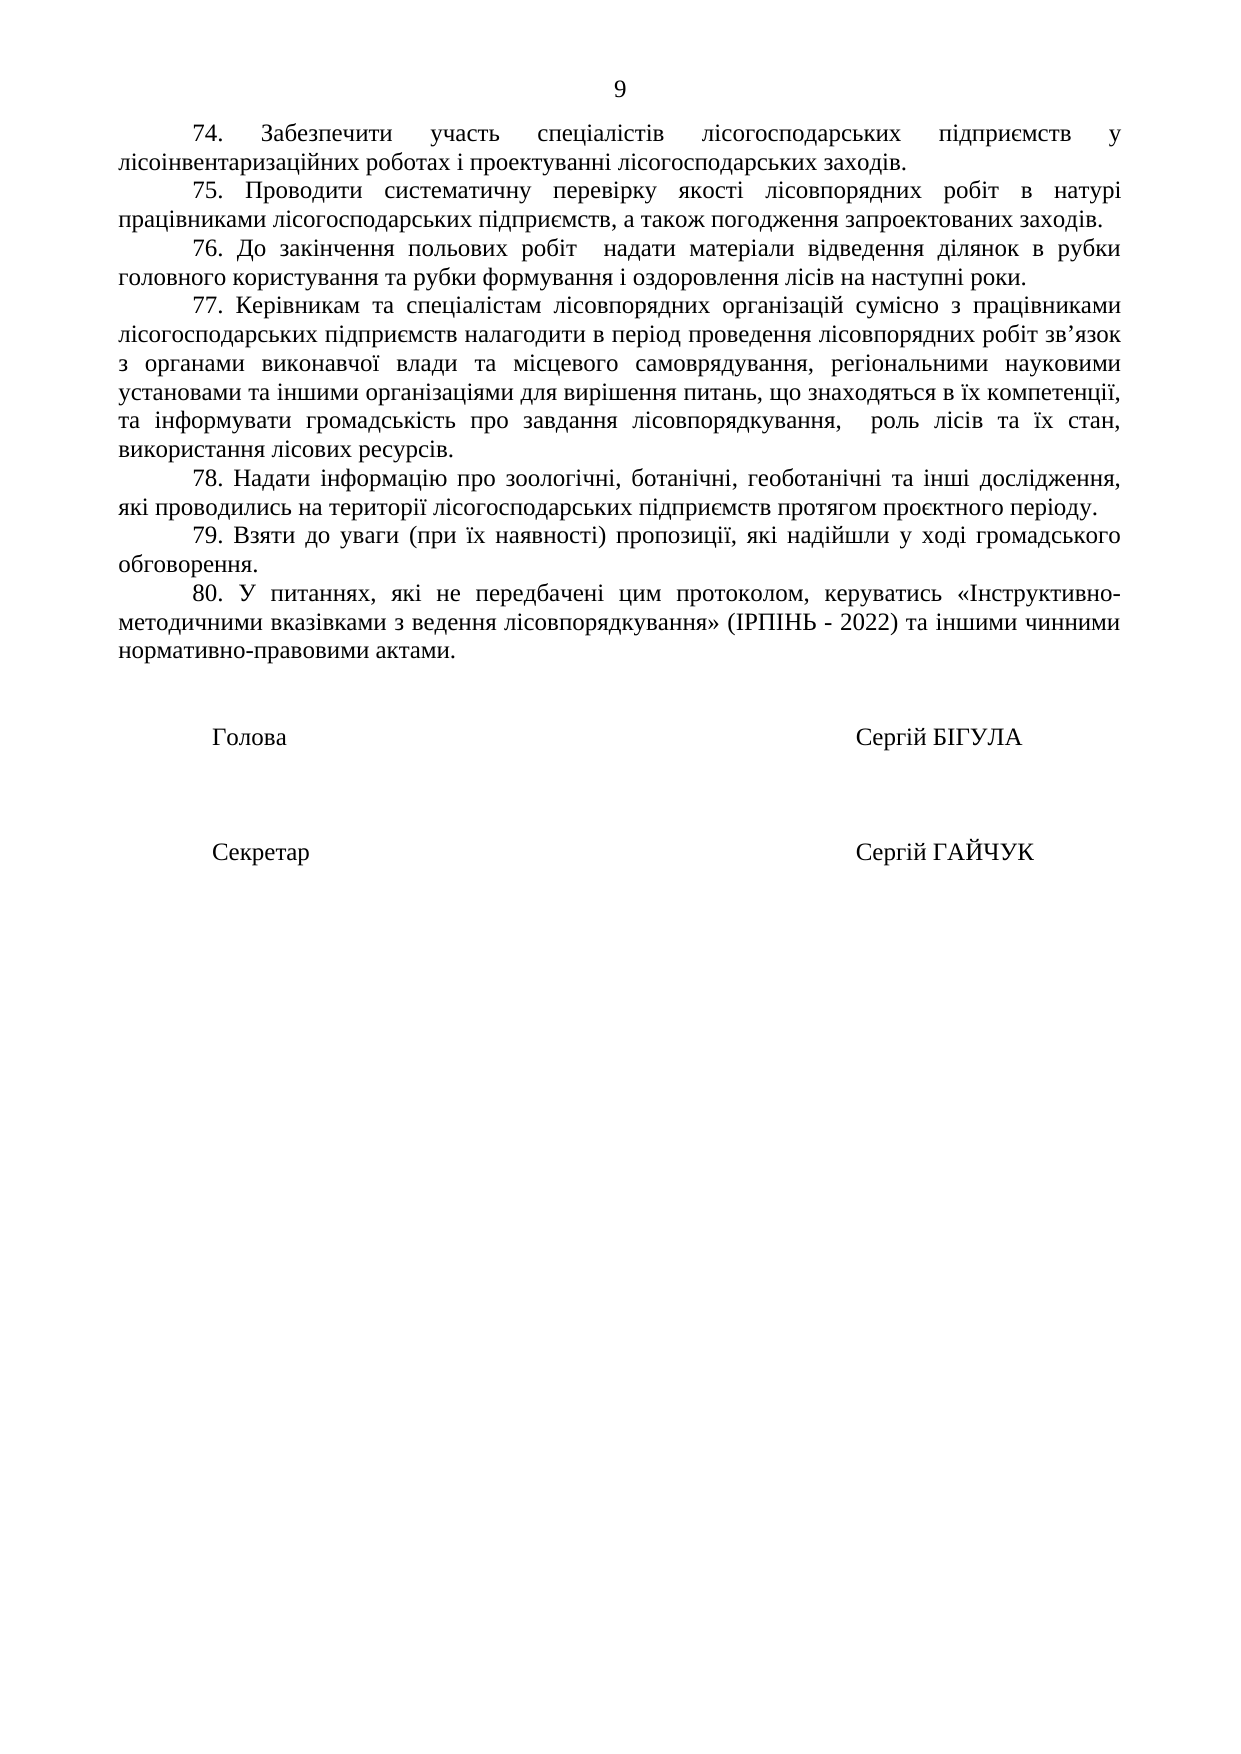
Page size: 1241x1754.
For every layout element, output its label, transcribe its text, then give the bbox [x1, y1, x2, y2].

text 77. Керівникам та спеціалістам лісовпорядних організацій сумісно з працівниками лісогосподарських підприємств налагодити в період проведення лісовпорядних робіт зв’язок з органами виконавчої влади та місцевого самоврядування, регіональними науковими установами та іншими організаціями для вирішення питань, що знаходяться в їх компетенції, та інформувати громадськість про завдання лісовпорядкування, роль лісів та їх стан, використання лісових ресурсів. [118, 291, 1122, 463]
text Голова Сергій БІГУЛА [118, 722, 1122, 751]
text Секретар Сергій ГАЙЧУК [118, 837, 1122, 866]
text 80. У питаннях, які не передбачені цим протоколом, керуватись «Інструктивно-методичними вказівками з ведення лісовпорядкування» (ІРПІНЬ - 2022) та іншими чинними нормативно-правовими актами. [118, 578, 1122, 664]
text 75. Проводити систематичну перевірку якості лісовпорядних робіт в натурі працівниками лісогосподарських підприємств, а також погодження запроектованих заходів. [118, 176, 1122, 233]
text 78. Надати інформацію про зоологічні, ботанічні, геоботанічні та інші дослідження, які проводились на території лісогосподарських підприємств протягом проєктного періоду. [118, 463, 1122, 521]
text 79. Взяти до уваги (при їх наявності) пропозиції, які надійшли у ході громадського обговорення. [118, 521, 1122, 578]
text 74. Забезпечити участь спеціалістів лісогосподарських підприємств у лісоінвентаризаційних роботах і проектуванні лісогосподарських заходів. [118, 118, 1122, 176]
text 76. До закінчення польових робіт надати матеріали відведення ділянок в рубки головного користування та рубки формування і оздоровлення лісів на наступні роки. [118, 233, 1122, 291]
